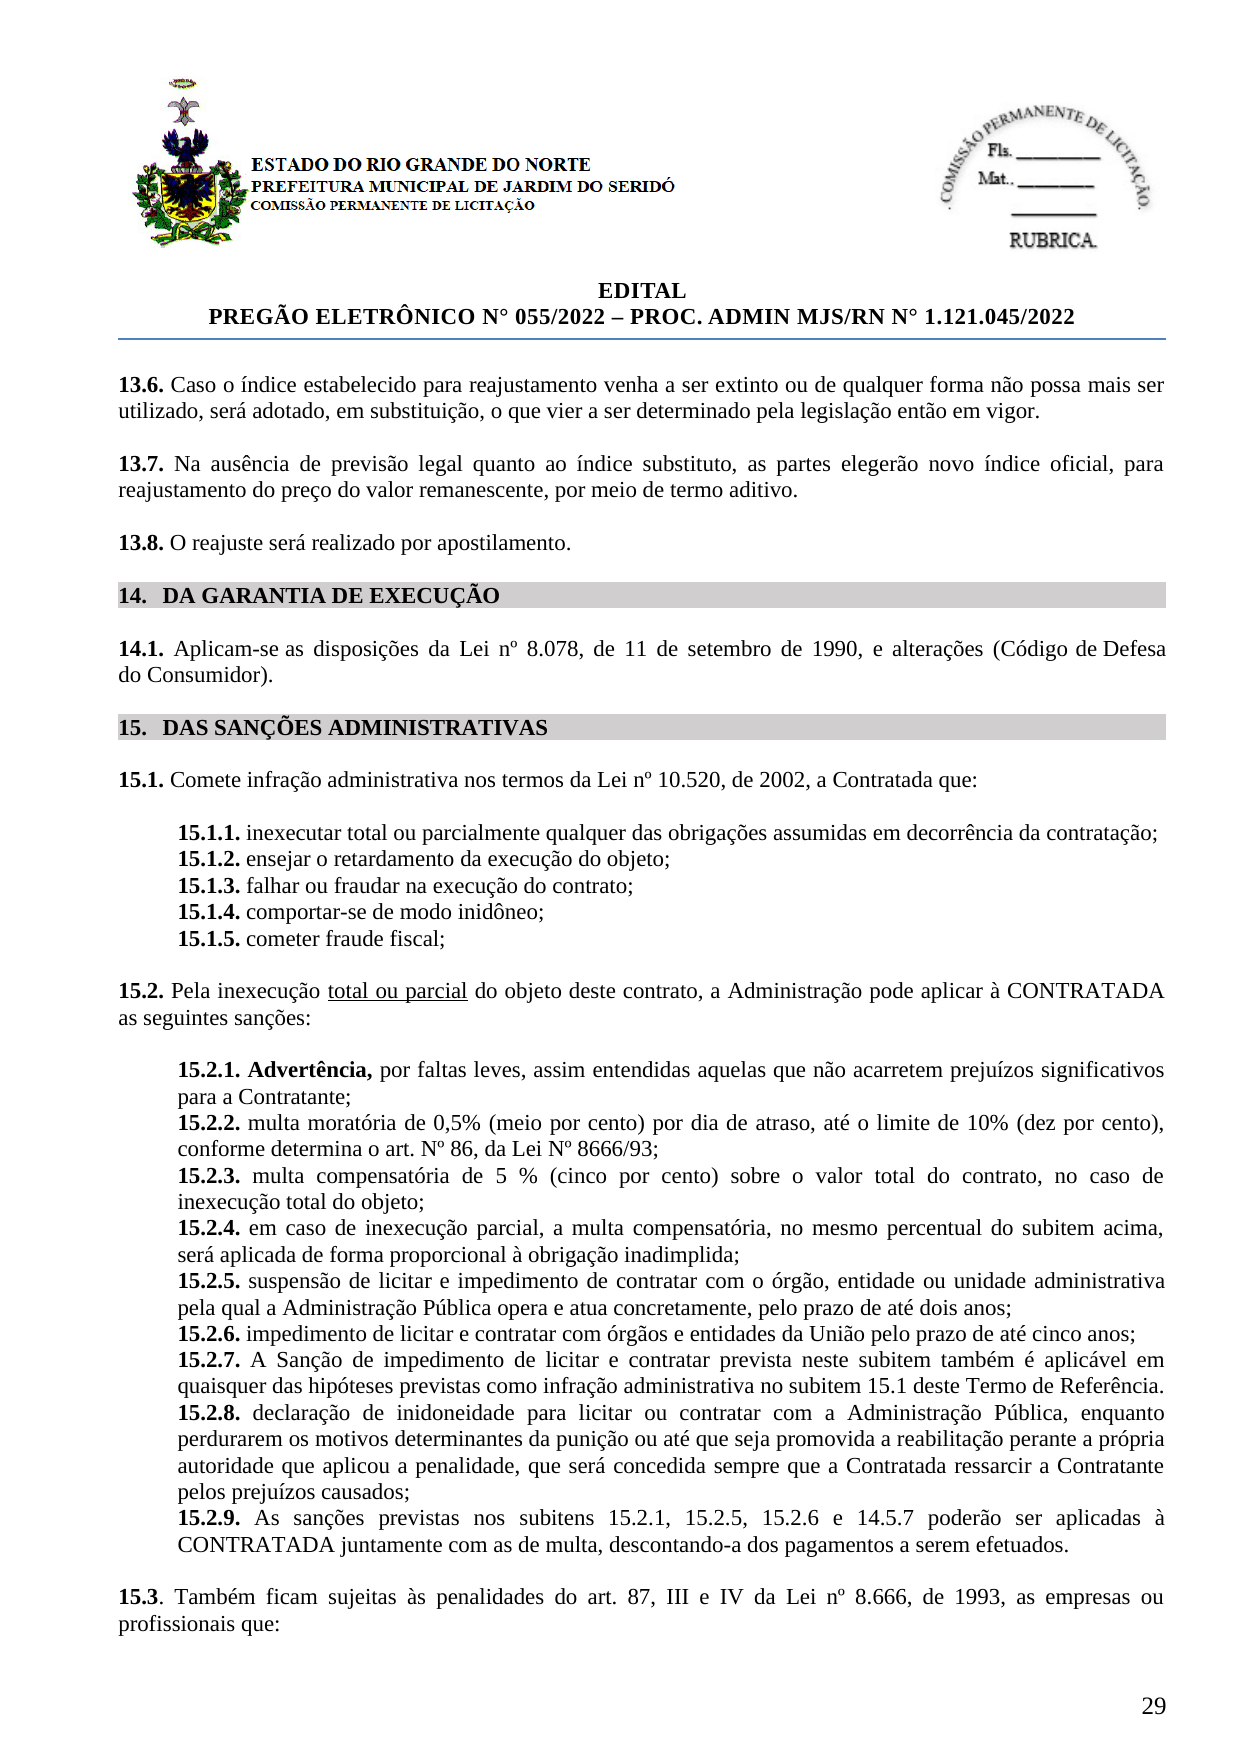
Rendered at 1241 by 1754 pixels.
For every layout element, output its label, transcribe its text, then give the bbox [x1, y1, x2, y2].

text 15.1. Comete infração administrativa nos termos da Lei nº 10.520, de 2002, a Contratada que: [118, 766, 1166, 793]
text 15.2.9. As sanções previstas nos subitens 15.2.1, 15.2.5, 15.2.6 e 14.5.7 poderão ser aplicadas à CONTRATADA juntamente com as de multa, descontando-a dos pagamentos a serem efetuados. [177, 1504, 1166, 1557]
picture [935, 65, 1167, 266]
text 15.1.3. falhar ou fraudar na execução do contrato; [177, 872, 1166, 898]
text 14.1. Aplicam-se as disposições da Lei nº 8.078, de 11 de setembro de 1990, e alterações (Código de Defesa do Consumidor). [118, 635, 1166, 687]
text 15.2.1. Advertência, por faltas leves, assim entendidas aquelas que não acarretem prejuízos significativos para a Contratante; [177, 1056, 1166, 1109]
text 15.1.5. cometer fraude fiscal; [177, 924, 1166, 951]
text 15.2.3. multa compensatória de 5 % (cinco por cento) sobre o valor total do contrato, no caso de inexecução total do objeto; [177, 1162, 1166, 1214]
text 13.6. Caso o índice estabelecido para reajustamento venha a ser extinto ou de qualquer forma não possa mais ser utilizado, será adotado, em substituição, o que vier a ser determinado pela legislação então em vigor. [118, 371, 1166, 424]
text 15.1.4. comportar-se de modo inidôneo; [177, 898, 1166, 924]
text 15.2.2. multa moratória de 0,5% (meio por cento) por dia de atraso, até o limite de 10% (dez por cento), conforme determina o art. Nº 86, da Lei Nº 8666/93; [177, 1109, 1166, 1162]
text 13.8. O reajuste será realizado por apostilamento. [118, 529, 1166, 556]
text 15.2.5. suspensão de licitar e impedimento de contratar com o órgão, entidade ou unidade administrativa pela qual a Administração Pública opera e atua concretamente, pelo prazo de até dois anos; [177, 1267, 1166, 1320]
text 15.2.6. impedimento de licitar e contratar com órgãos e entidades da União pelo prazo de até cinco anos; [177, 1320, 1166, 1346]
text 15.1.2. ensejar o retardamento da execução do objeto; [177, 846, 1166, 872]
text 15.2.4. em caso de inexecução parcial, a multa compensatória, no mesmo percentual do subitem acima, será aplicada de forma proporcional à obrigação inadimplida; [177, 1214, 1166, 1267]
text 15.2.8. declaração de inidoneidade para licitar ou contratar com a Administração Pública, enquanto perdurarem os motivos determinantes da punição ou até que seja promovida a reabilitação perante a própria autoridade que aplicou a penalidade, que será concedida sempre que a Contratada ressarcir a Contratante pelos prejuízos causados; [177, 1399, 1166, 1504]
text 15.1.1. inexecutar total ou parcialmente qualquer das obrigações assumidas em decorrência da contratação; [177, 819, 1166, 846]
list DAS SANÇÕES ADMINISTRATIVAS [118, 714, 1166, 740]
text 15.3. Também ficam sujeitas às penalidades do art. 87, III e IV da Lei nº 8.666, de 1993, as empresas ou profissionais que: [118, 1583, 1166, 1636]
text 15.2.7. A Sanção de impedimento de licitar e contratar prevista neste subitem também é aplicável em quaisquer das hipóteses previstas como infração administrativa no subitem 15.1 deste Termo de Referência. [177, 1346, 1166, 1399]
text 13.7. Na ausência de previsão legal quanto ao índice substituto, as partes elegerão novo índice oficial, para reajustamento do preço do valor remanescente, por meio de termo aditivo. [118, 450, 1166, 503]
list DA GARANTIA DE EXECUÇÃO [118, 582, 1166, 608]
text 15.2. Pela inexecução total ou parcial do objeto deste contrato, a Administração pode aplicar à CONTRATADA as seguintes sanções: [118, 977, 1166, 1030]
picture [127, 73, 744, 251]
